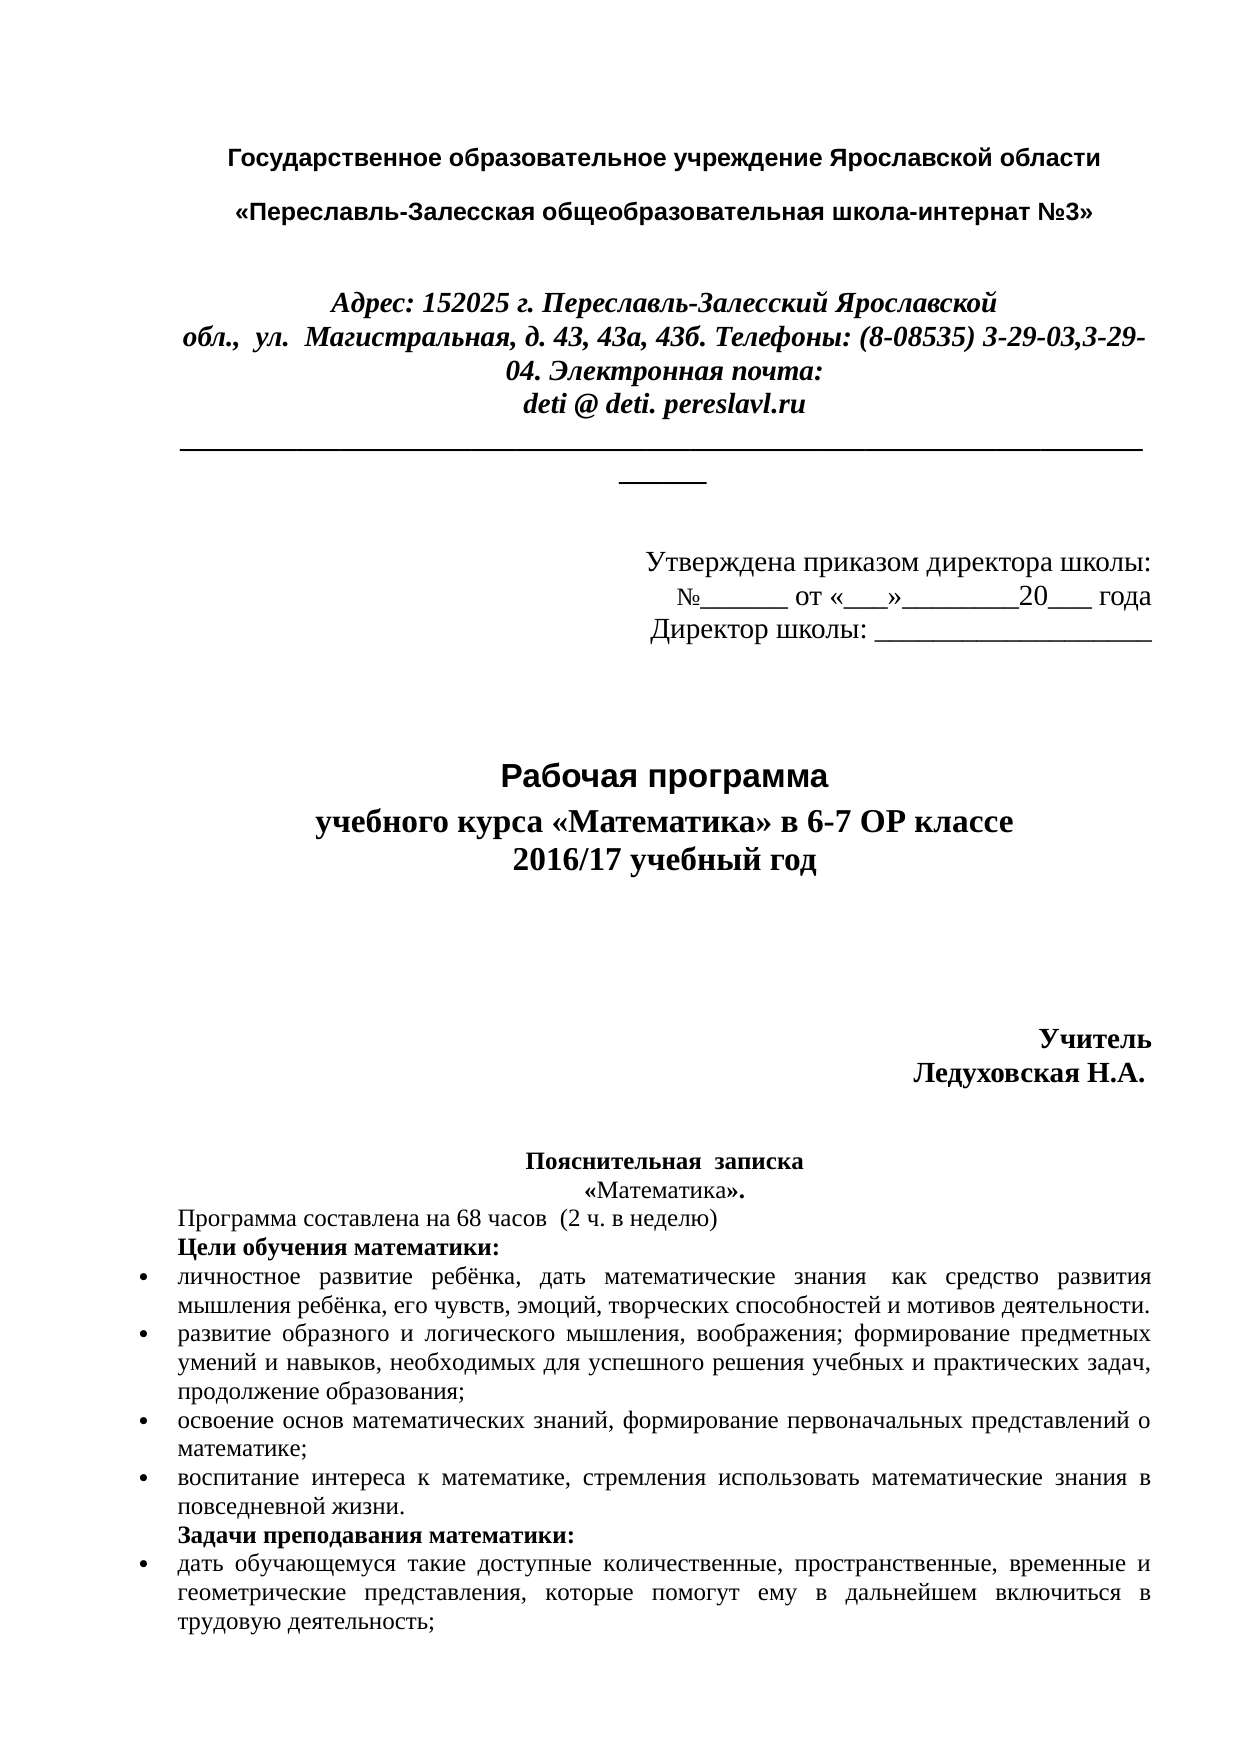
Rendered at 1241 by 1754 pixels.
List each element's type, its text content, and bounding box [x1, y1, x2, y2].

list воспитание интереса к математике, стремления использовать математические знания в повседневной жизни. [140, 1462, 1152, 1520]
list личностное развитие ребёнка, дать математические знания как средство развития мышления ребёнка, его чувств, эмоций, творческих способностей и мотивов деятельности. [140, 1261, 1152, 1318]
text Директор школы: ___________________ [177, 611, 1152, 645]
text №______ от «___»________20___ года [177, 578, 1152, 611]
text «Математика». [177, 1175, 1152, 1203]
text ________________________________________________________________________ [177, 420, 1152, 487]
text 2016/17 учебный год [177, 839, 1152, 878]
text Государственное образовательное учреждение Ярославской области [177, 143, 1152, 172]
text Программа составлена на 68 часов (2 ч. в неделю) [177, 1203, 1152, 1232]
text Учитель [177, 1021, 1152, 1055]
list развитие образного и логического мышления, воображения; формирование предметных умений и навыков, необходимых для успешного решения учебных и практических задач, продолжение образования; [140, 1318, 1152, 1405]
text Цели обучения математики: [177, 1232, 1152, 1261]
text Ледуховская Н.А. [177, 1055, 1152, 1088]
text Пояснительная записка [177, 1146, 1152, 1175]
text Адрес: 152025 г. Переславль-Залесский Ярославской обл., ул. Магистральная, д. 43, 43а, 43б. Телефоны: (8-08535) 3-29-03,3-29-04. Электронная почта: [177, 286, 1152, 386]
text Рабочая программа [177, 756, 1152, 795]
list дать обучающемуся такие доступные количественные, пространственные, временные и геометрические представления, которые помогут ему в дальнейшем включиться в трудовую деятельность; [140, 1548, 1152, 1635]
text Задачи преподавания математики: [177, 1520, 1152, 1548]
text Утверждена приказом директора школы: [177, 544, 1152, 578]
text «Переславль-Залесская общеобразовательная школа-интернат №3» [177, 197, 1152, 226]
text учебного курса «Математика» в 6-7 ОР классе [177, 801, 1152, 839]
list освоение основ математических знаний, формирование первоначальных представлений о математике; [140, 1405, 1152, 1462]
text deti @ deti. pereslavl.ru [177, 386, 1152, 420]
